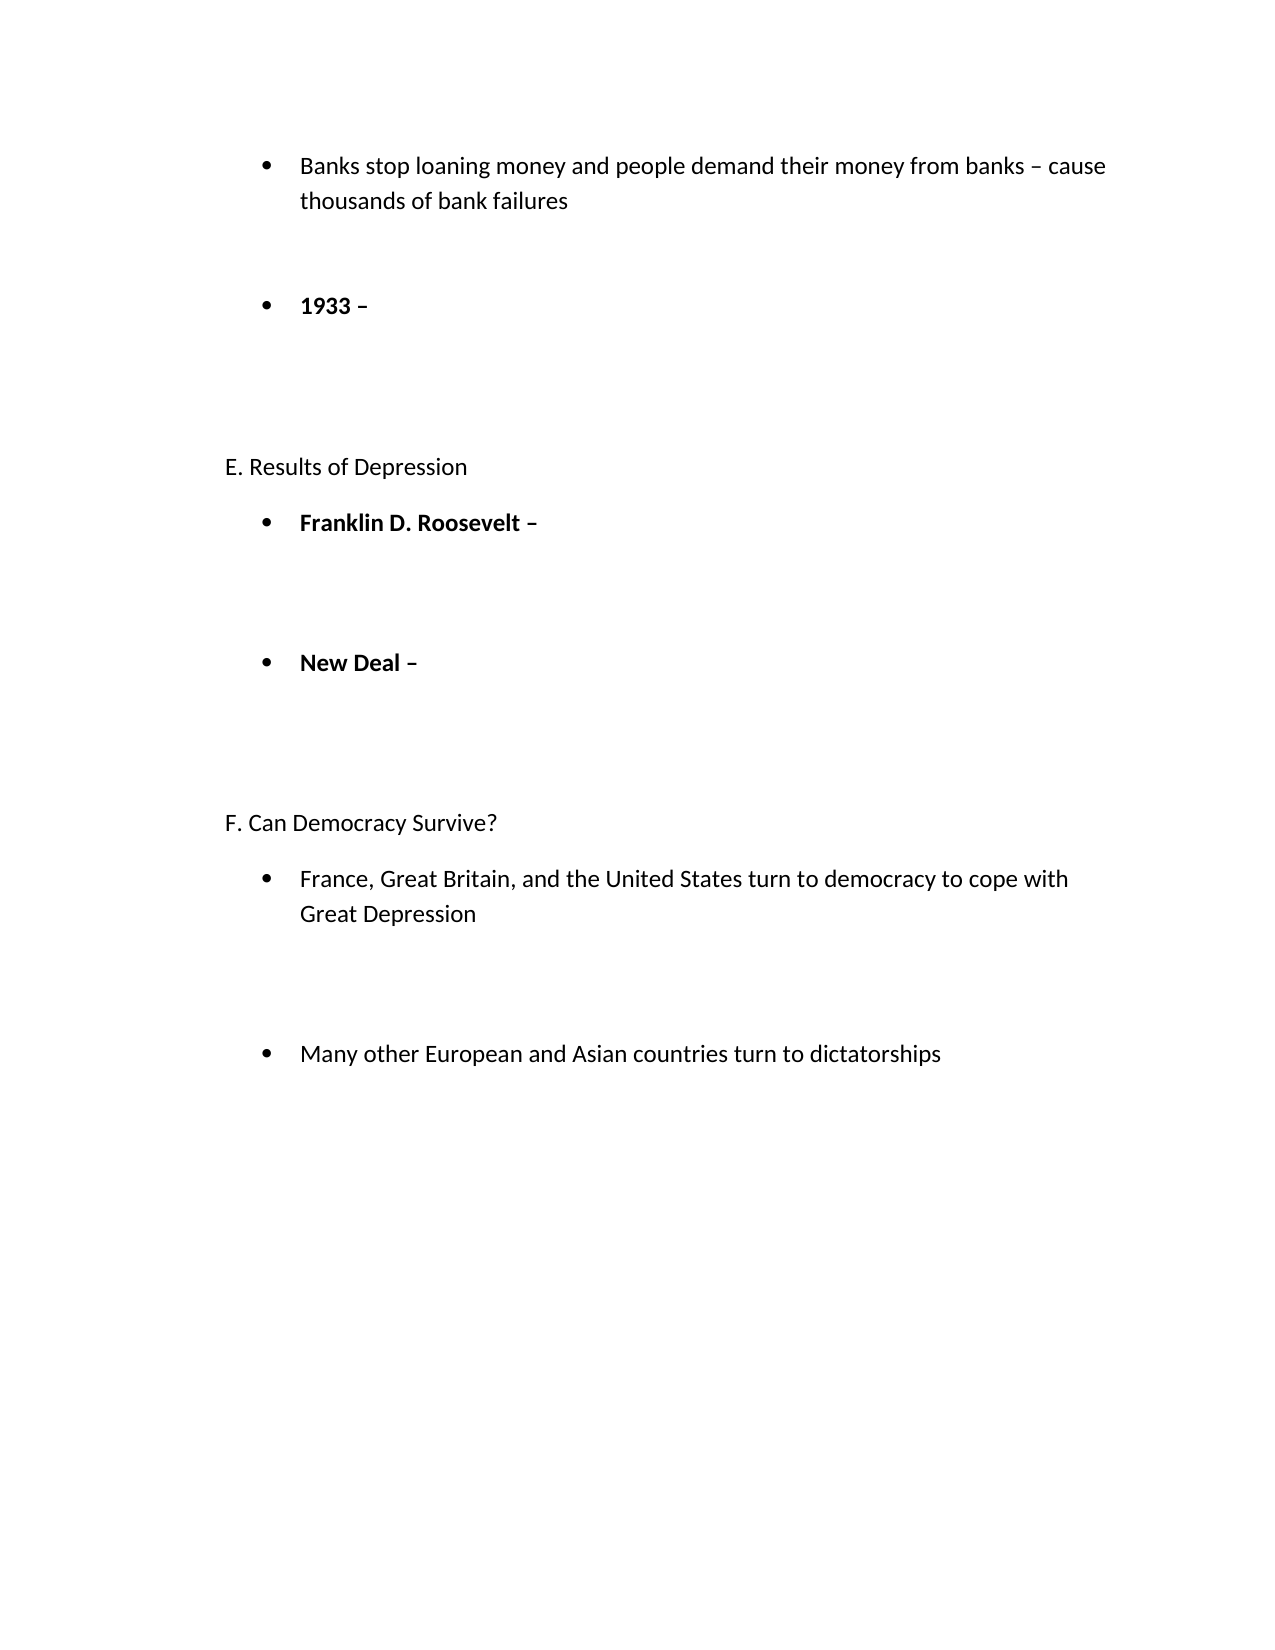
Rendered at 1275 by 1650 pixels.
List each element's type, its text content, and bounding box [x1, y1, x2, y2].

list New Deal – [262, 647, 1125, 677]
list Banks stop loaning money and people demand their money from banks – cause thousands of bank failures [262, 150, 1125, 216]
text E. Results of Depression [150, 451, 1125, 481]
text F. Can Democracy Survive? [150, 807, 1125, 838]
list Franklin D. Roosevelt – [262, 507, 1125, 537]
list Many other European and Asian countries turn to dictatorships [262, 1038, 1125, 1069]
list France, Great Britain, and the United States turn to democracy to cope with Great Depression [262, 863, 1125, 929]
list 1933 – [262, 290, 1125, 321]
